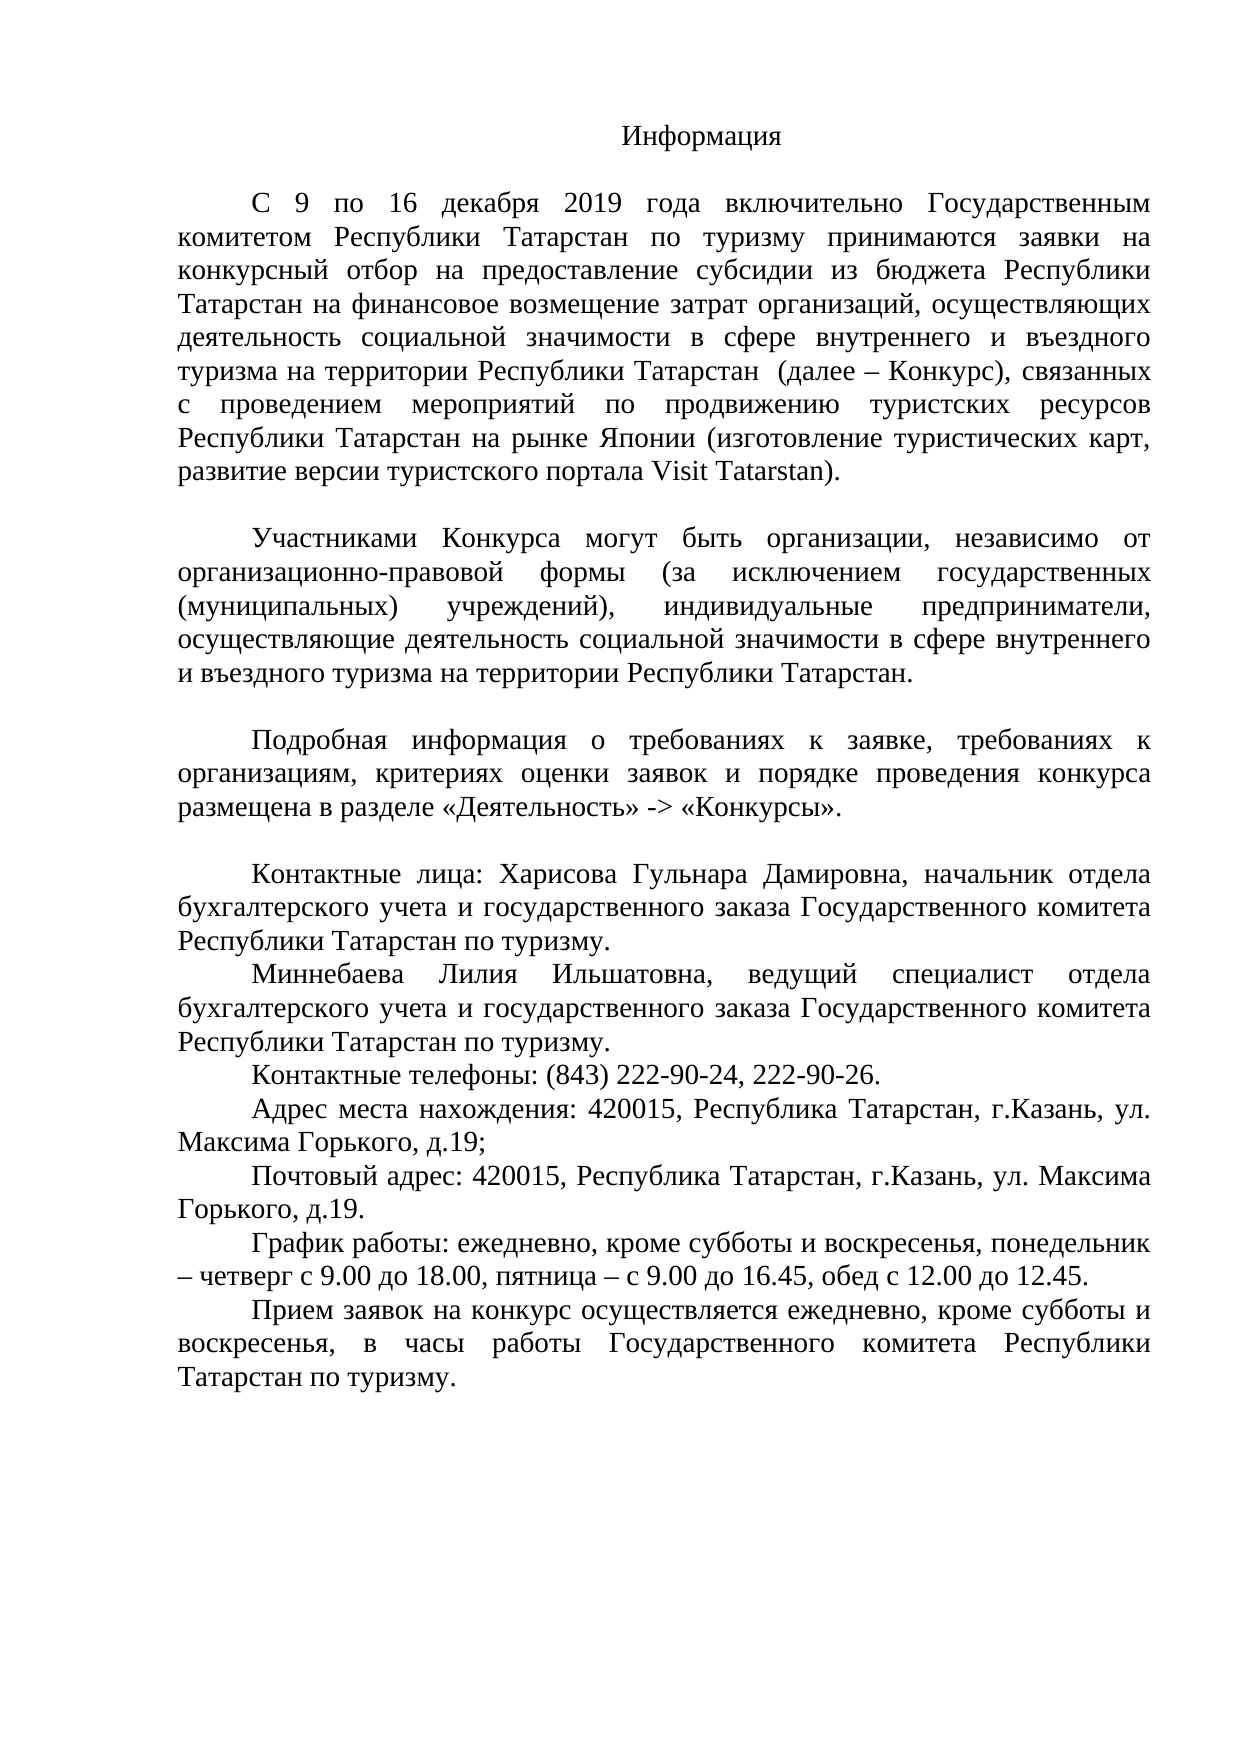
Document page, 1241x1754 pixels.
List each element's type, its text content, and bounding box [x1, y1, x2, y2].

list С 9 по 16 декабря 2019 года включительно Государственным комитетом Республики Татарстан по туризму принимаются заявки на конкурсный отбор на предоставление субсидии из бюджета Республики Татарстан на финансовое возмещение затрат организаций, осуществляющих деятельность социальной значимости в сфере внутреннего и въездного туризма на территории Республики Татарстан (далее – Конкурс), связанных с проведением мероприятий по продвижению туристских ресурсов Республики Татарстан на рынке Японии (изготовление туристических карт, развитие версии туристского портала Visit Tatarstan). [177, 185, 1152, 487]
text График работы: ежедневно, кроме субботы и воскресенья, понедельник – четверг с 9.00 до 18.00, пятница – с 9.00 до 16.45, обед с 12.00 до 12.45. [177, 1225, 1152, 1292]
text Контактные лица: Харисова Гульнара Дамировна, начальник отдела бухгалтерского учета и государственного заказа Государственного комитета Республики Татарстан по туризму. [177, 856, 1152, 957]
text Контактные телефоны: (843) 222-90-24, 222-90-26. [177, 1057, 1152, 1091]
text Участниками Конкурса могут быть организации, независимо от организационно-правовой формы (за исключением государственных (муниципальных) учреждений), индивидуальные предприниматели, осуществляющие деятельность социальной значимости в сфере внутреннего и въездного туризма на территории Республики Татарстан. [177, 521, 1152, 688]
text Почтовый адрес: 420015, Республика Татарстан, г.Казань, ул. Максима Горького, д.19. [177, 1158, 1152, 1225]
text Адрес места нахождения: 420015, Республика Татарстан, г.Казань, ул. Максима Горького, д.19; [177, 1091, 1152, 1158]
list Информация [177, 118, 1152, 152]
text Подробная информация о требованиях к заявке, требованиях к организациям, критериях оценки заявок и порядке проведения конкурса размещена в разделе «Деятельность» -> «Конкурсы». [177, 722, 1152, 822]
text Миннебаева Лилия Ильшатовна, ведущий специалист отдела бухгалтерского учета и государственного заказа Государственного комитета Республики Татарстан по туризму. [177, 957, 1152, 1057]
text Прием заявок на конкурс осуществляется ежедневно, кроме субботы и воскресенья, в часы работы Государственного комитета Республики Татарстан по туризму. [177, 1292, 1152, 1393]
